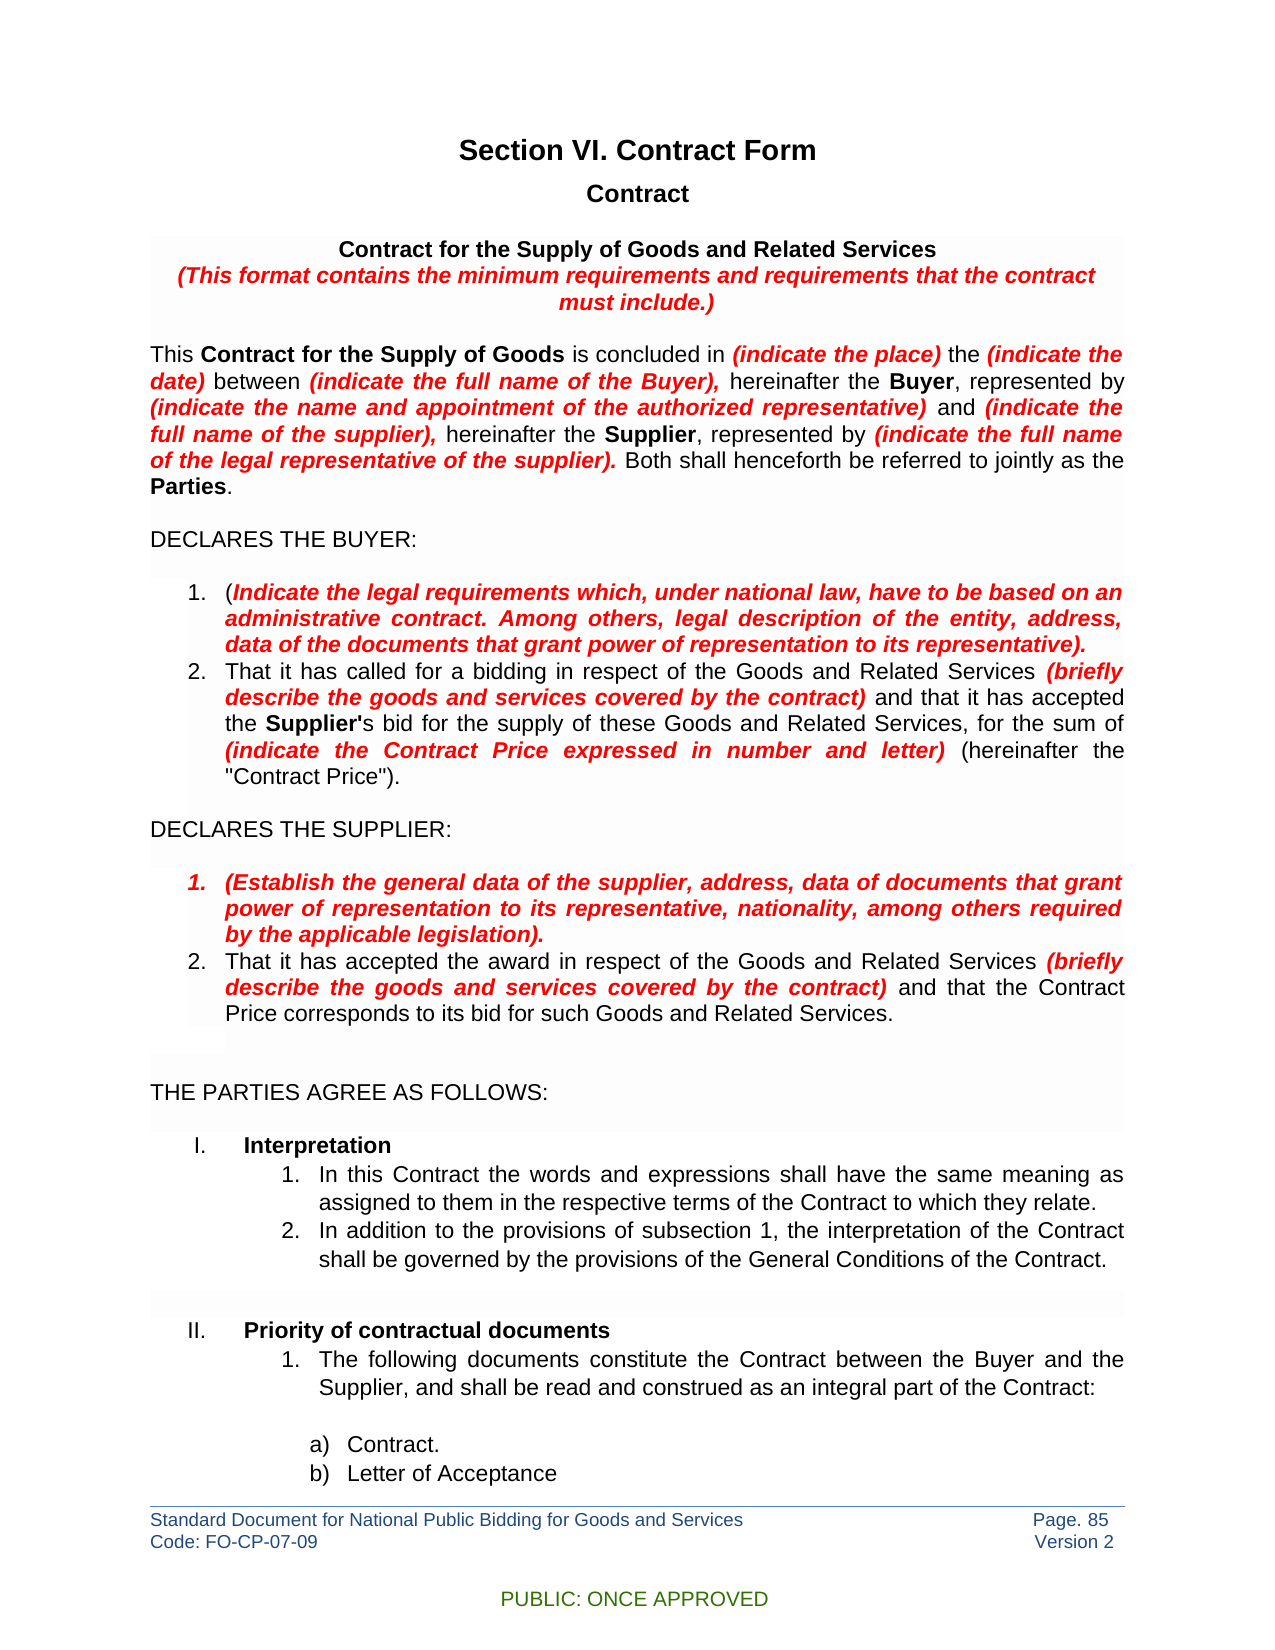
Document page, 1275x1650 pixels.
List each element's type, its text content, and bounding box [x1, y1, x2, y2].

list That it has accepted the award in respect of the Goods and Related Services (briefly describe the goods and services covered by the contract) and that the Contract Price corresponds to its bid for such Goods and Related Services. [187, 948, 1125, 1027]
text (This format contains the minimum requirements and requirements that the contract must include.) [150, 262, 1125, 315]
text This Contract for the Supply of Goods is concluded in (indicate the place) the (indicate the date) between (indicate the full name of the Buyer), hereinafter the Buyer, represented by (indicate the name and appointment of the authorized representative) and (indicate the full name of the supplier), hereinafter the Supplier, represented by (indicate the full name of the legal representative of the supplier). Both shall henceforth be referred to jointly as the Parties. [150, 341, 1125, 499]
text DECLARES THE SUPPLIER: [150, 816, 1125, 842]
text DECLARES THE BUYER: [150, 526, 1125, 552]
list In this Contract the words and expressions shall have the same meaning as assigned to them in the respective terms of the Contract to which they relate. [281, 1161, 1125, 1215]
list (Indicate the legal requirements which, under national law, have to be based on an administrative contract. Among others, legal description of the entity, address, data of the documents that grant power of representation to its representative). [187, 579, 1125, 658]
text Contract for the Supply of Goods and Related Services [150, 236, 1125, 262]
list Letter of Acceptance [309, 1459, 1125, 1486]
list (Establish the general data of the supplier, address, data of documents that grant power of representation to its representative, nationality, among others required by the applicable legislation). [187, 868, 1125, 948]
list Priority of contractual documents [206, 1317, 1125, 1344]
text Section VI. Contract Form [150, 132, 1125, 166]
list The following documents constitute the Contract between the Buyer and the Supplier, and shall be read and construed as an integral part of the Contract: [281, 1346, 1125, 1401]
text Contract [150, 178, 1125, 207]
list In addition to the provisions of subsection 1, the interpretation of the Contract shall be governed by the provisions of the General Conditions of the Contract. [281, 1217, 1125, 1272]
list Interpretation [206, 1132, 1125, 1158]
text THE PARTIES AGREE AS FOLLOWS: [150, 1079, 1125, 1106]
list Contract. [309, 1431, 1125, 1457]
list That it has called for a bidding in respect of the Goods and Related Services (briefly describe the goods and services covered by the contract) and that it has accepted the Supplier's bid for the supply of these Goods and Related Services, for the sum of (indicate the Contract Price expressed in number and letter) (hereinafter the "Contract Price"). [187, 658, 1125, 789]
